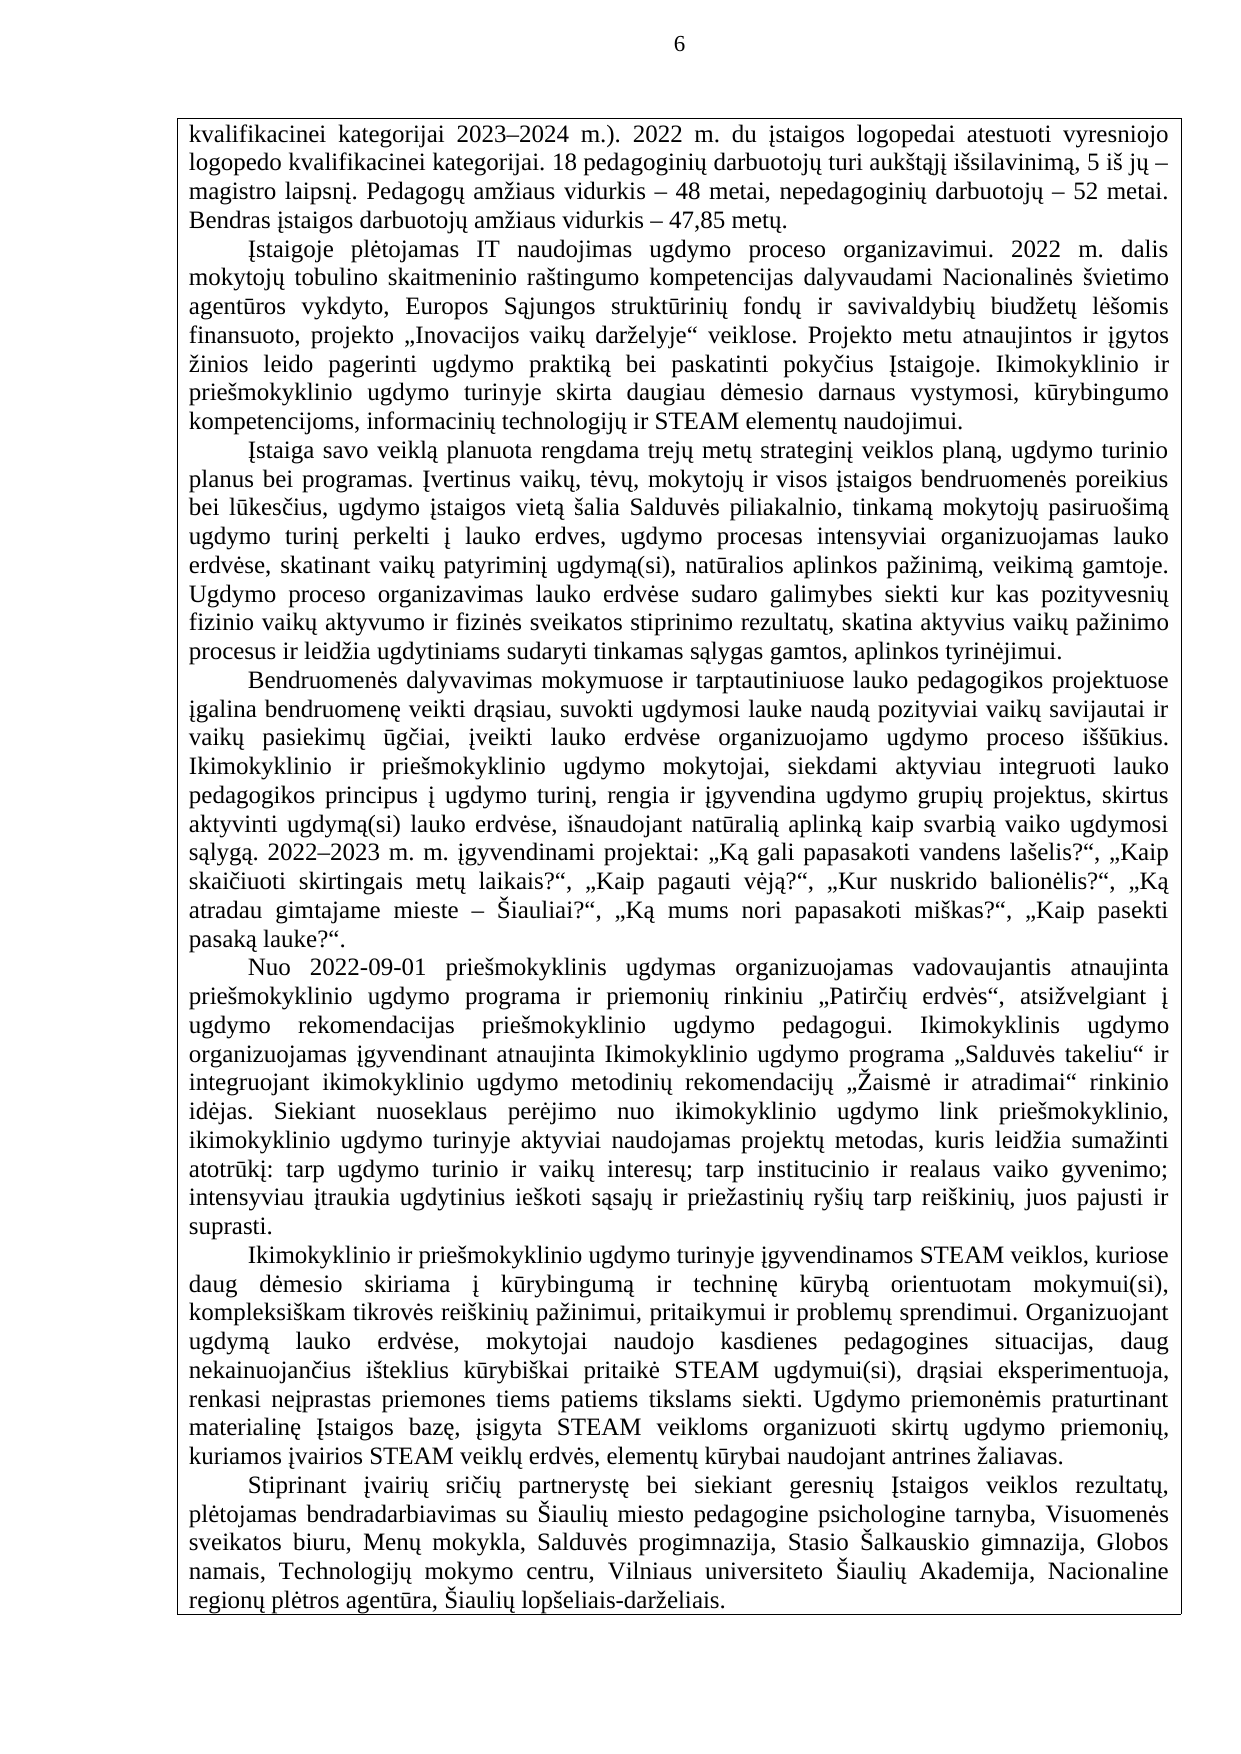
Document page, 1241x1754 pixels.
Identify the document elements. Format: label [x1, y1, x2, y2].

table_header [178, 119, 1181, 1614]
